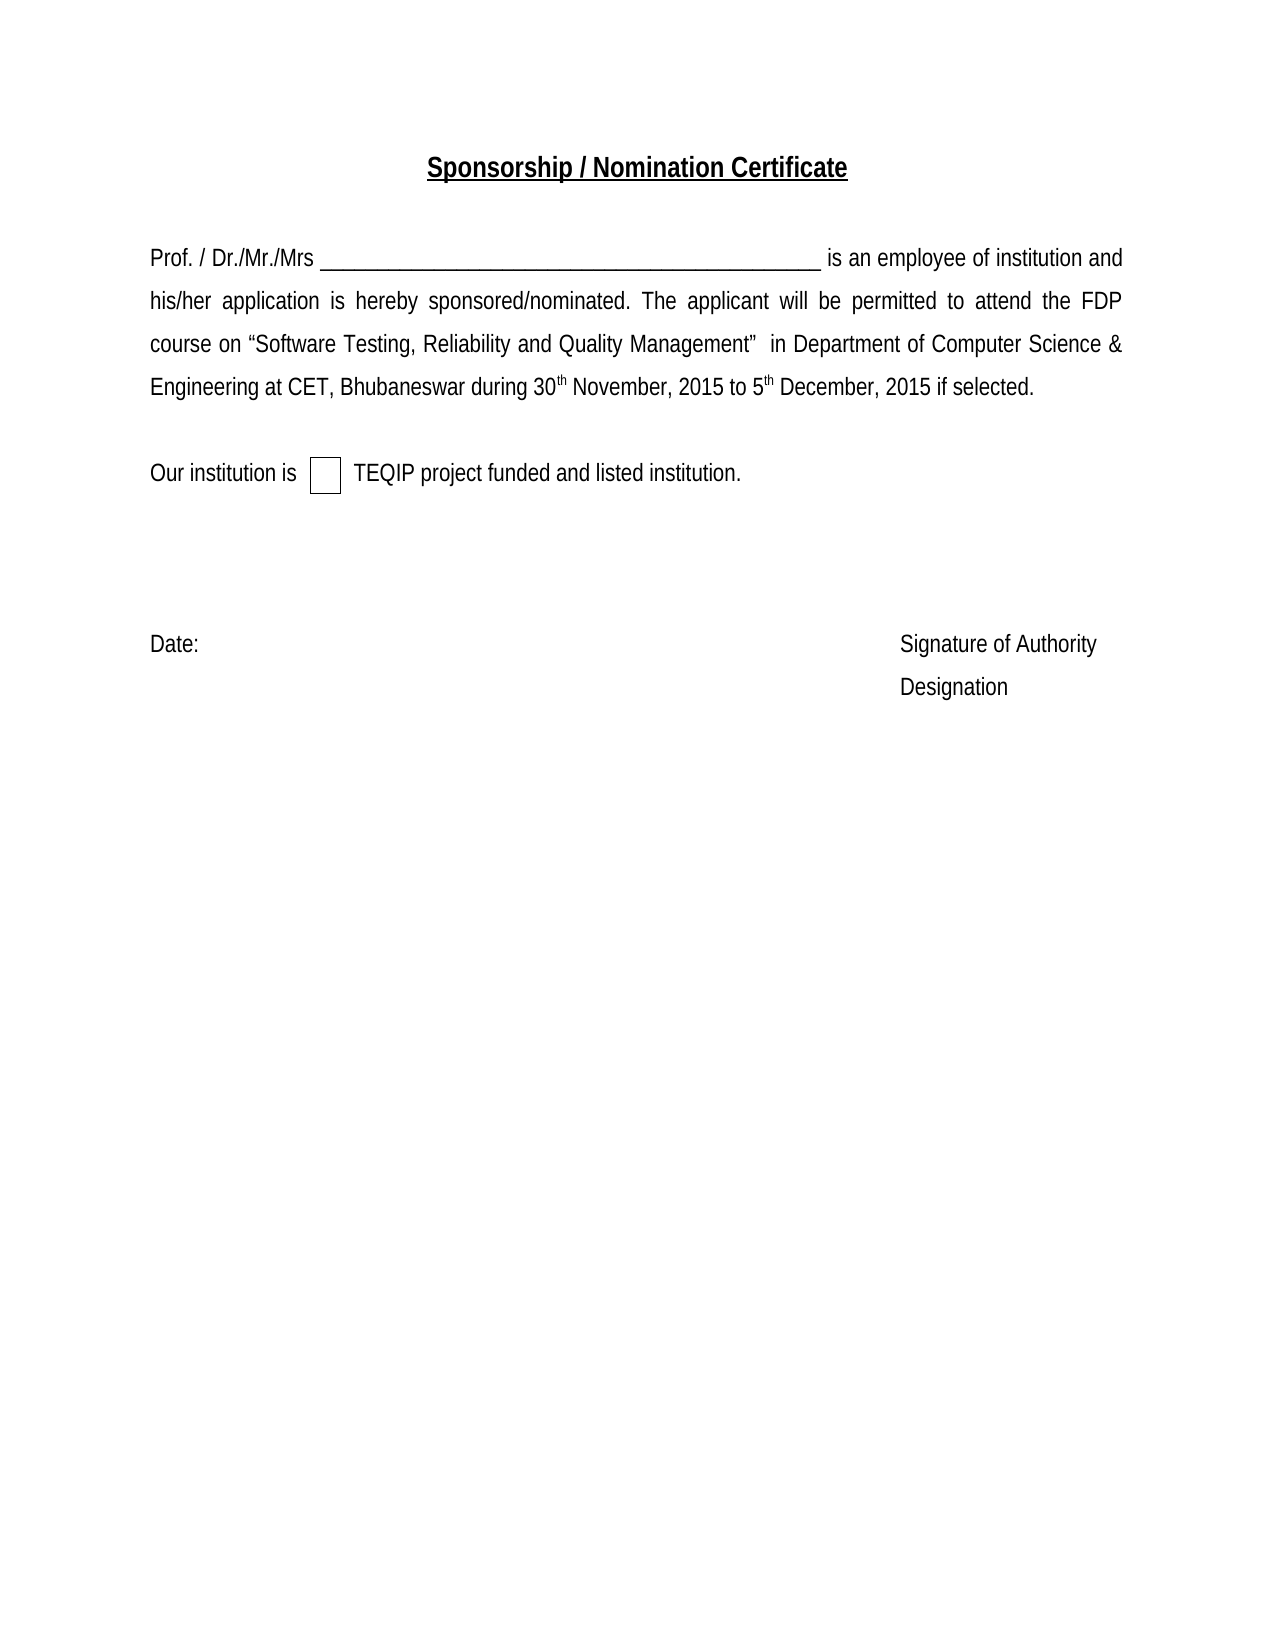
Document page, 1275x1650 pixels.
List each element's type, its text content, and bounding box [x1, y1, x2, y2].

text Designation [150, 672, 1125, 701]
text Sponsorship / Nomination Certificate [150, 150, 1125, 183]
text Our institution is TEQIP project funded and listed institution. [150, 458, 310, 486]
text Date: Signature of Authority [150, 629, 1125, 658]
text Our institution is TEQIP project funded and listed institution. [341, 458, 1125, 486]
text Prof. / Dr./Mr./Mrs ____________________________________________ is an employee of institution and his/her application is hereby sponsored/nominated. The applicant will be permitted to attend the FDP course on “Software Testing, Reliability and Quality Management” in Department of Computer Science & Engineering at CET, Bhubaneswar during 30th November, 2015 to 5th December, 2015 if selected. [150, 243, 1125, 400]
